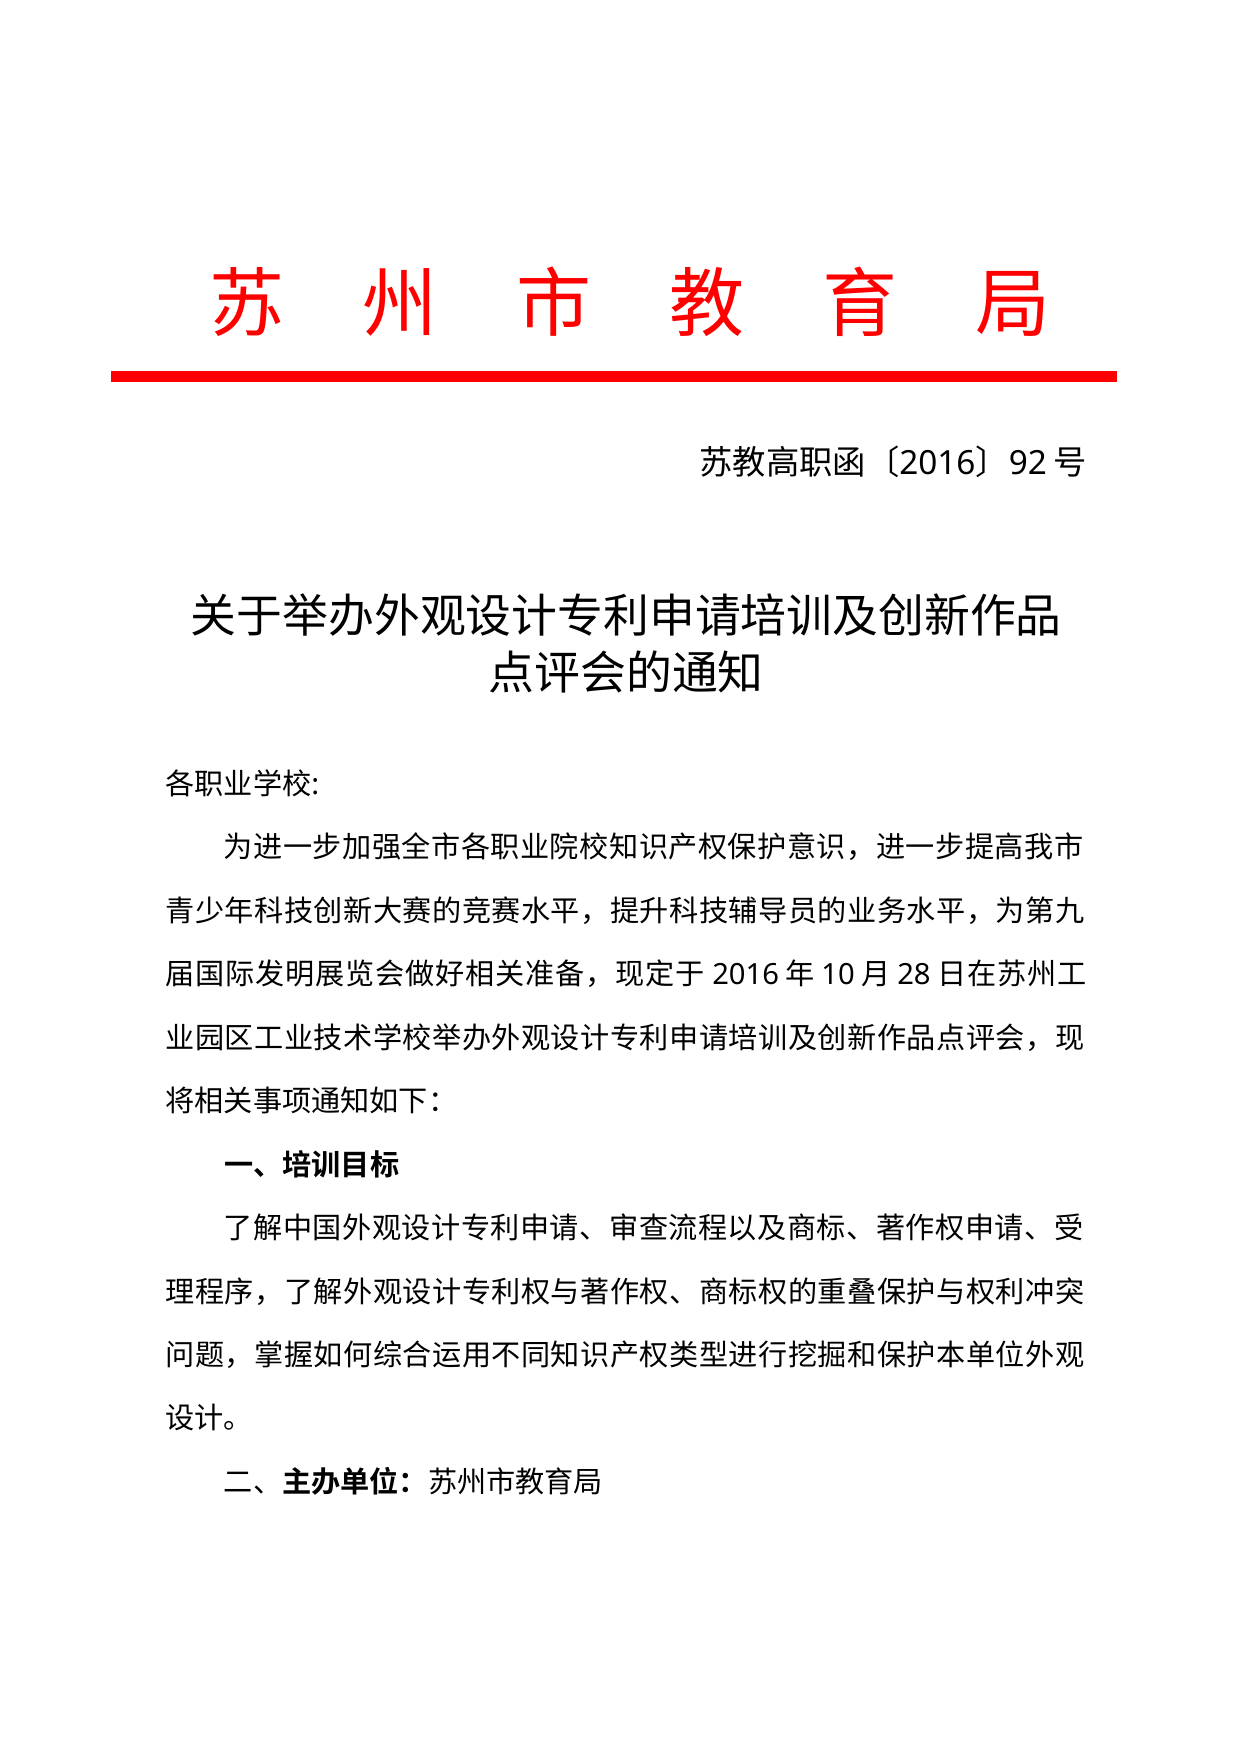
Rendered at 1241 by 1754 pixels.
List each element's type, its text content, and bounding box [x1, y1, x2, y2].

text 点评会的通知 [165, 644, 1087, 701]
text 关于举办外观设计专利申请培训及创新作品 [165, 586, 1087, 644]
text 为进一步加强全市各职业院校知识产权保护意识，进一步提高我市青少年科技创新大赛的竞赛水平，提升科技辅导员的业务水平，为第九届国际发明展览会做好相关准备，现定于2016年10月28日在苏州工业园区工业技术学校举办外观设计专利申请培训及创新作品点评会，现将相关事项通知如下： [165, 824, 1087, 1120]
text 苏州市教育局 [209, 233, 1051, 363]
text 二、主办单位：苏州市教育局 [165, 1458, 1087, 1501]
text 一、培训目标 [165, 1141, 1087, 1183]
text 苏教高职函〔2016〕92号 [165, 428, 1087, 493]
text 各职业学校: [165, 760, 1087, 803]
text 了解中国外观设计专利申请、审查流程以及商标、著作权申请、受理程序，了解外观设计专利权与著作权、商标权的重叠保护与权利冲突问题，掌握如何综合运用不同知识产权类型进行挖掘和保护本单位外观设计。 [165, 1205, 1087, 1437]
